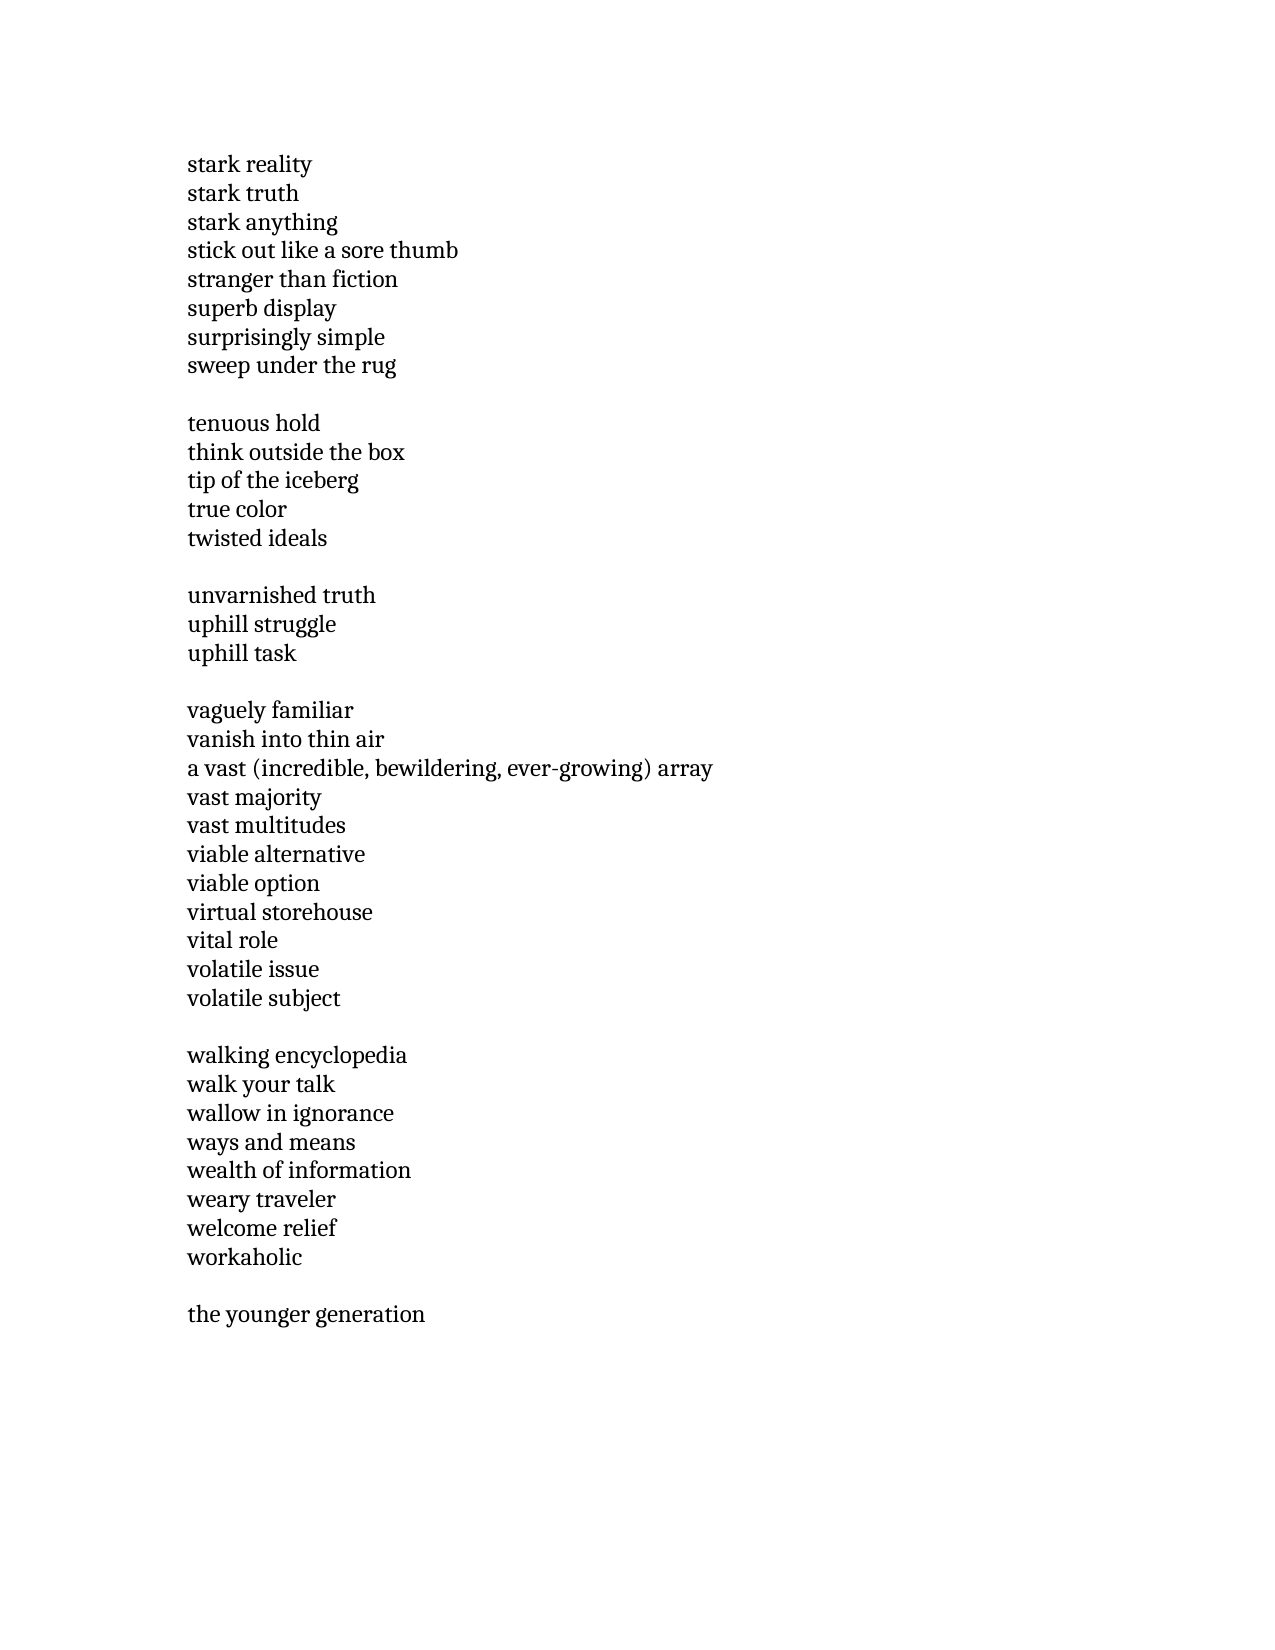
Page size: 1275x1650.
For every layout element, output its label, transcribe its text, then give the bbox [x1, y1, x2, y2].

text vast majority [187, 782, 1050, 811]
text vital role [187, 926, 1050, 955]
text viable option [187, 869, 1050, 897]
text stranger than fiction [187, 265, 1050, 294]
text walking encyclopedia [187, 1041, 1050, 1070]
text stick out like a sore thumb [187, 236, 1050, 265]
text wealth of information [187, 1156, 1050, 1185]
text surprisingly simple [187, 322, 1050, 351]
text welcome relief [187, 1214, 1050, 1242]
text vast multitudes [187, 811, 1050, 840]
text vanish into thin air [187, 725, 1050, 754]
text viable alternative [187, 840, 1050, 869]
text weary traveler [187, 1185, 1050, 1214]
text true color [187, 495, 1050, 524]
text stark anything [187, 207, 1050, 236]
text the younger generation [187, 1300, 1050, 1329]
text sweep under the rug [187, 351, 1050, 380]
text wallow in ignorance [187, 1099, 1050, 1127]
text a vast (incredible, bewildering, ever-growing) array [187, 754, 1050, 782]
text volatile issue [187, 955, 1050, 984]
text virtual storehouse [187, 897, 1050, 926]
text unvarnished truth [187, 581, 1050, 610]
text ways and means [187, 1127, 1050, 1156]
text superb display [187, 294, 1050, 322]
text stark reality [187, 150, 1050, 179]
text workaholic [187, 1242, 1050, 1271]
text walk your talk [187, 1070, 1050, 1099]
text tenuous hold [187, 409, 1050, 437]
text uphill task [187, 639, 1050, 667]
text think outside the box [187, 437, 1050, 466]
text uphill struggle [187, 610, 1050, 639]
text twisted ideals [187, 524, 1050, 552]
text tip of the iceberg [187, 466, 1050, 495]
text stark truth [187, 179, 1050, 207]
text volatile subject [187, 984, 1050, 1012]
text vaguely familiar [187, 696, 1050, 725]
